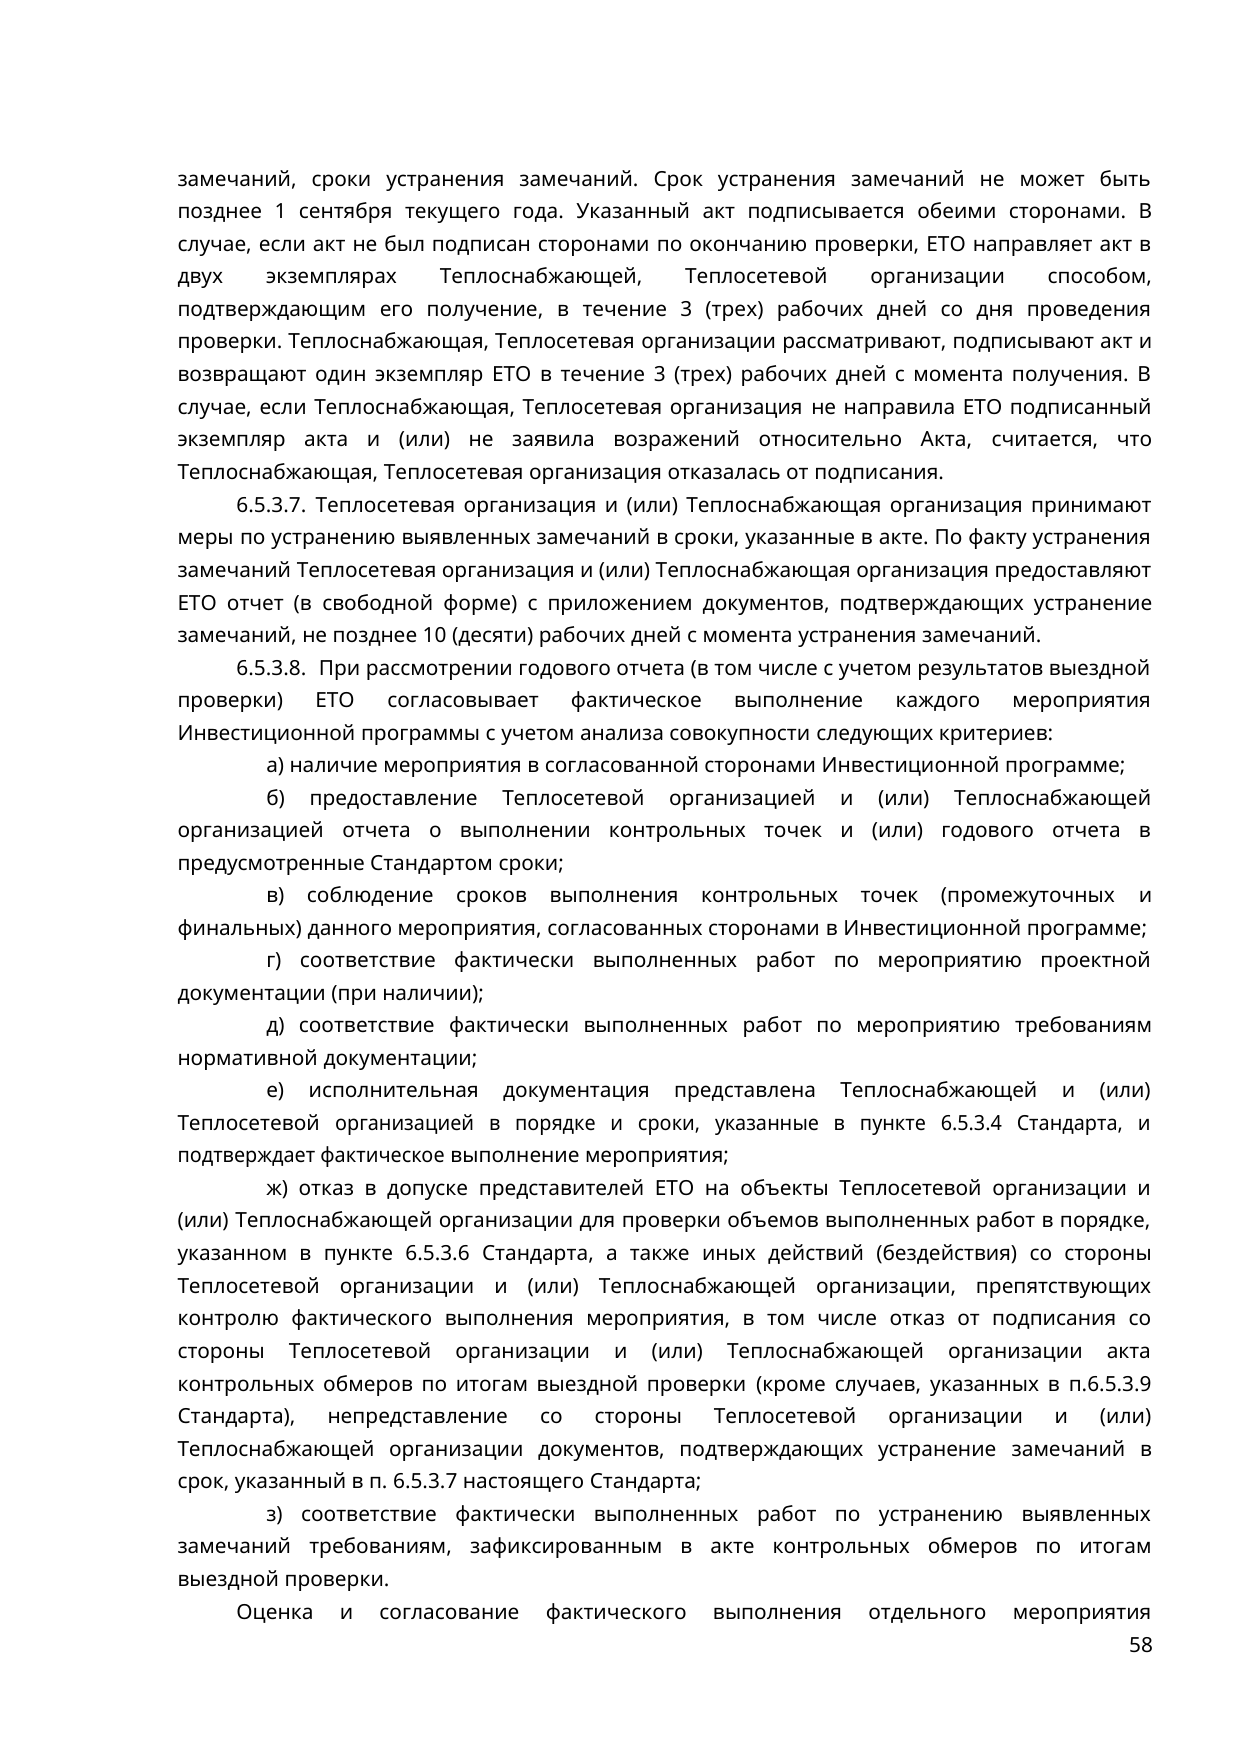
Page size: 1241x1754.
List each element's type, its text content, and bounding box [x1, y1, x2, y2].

list При рассмотрении годового отчета (в том числе с учетом результатов выездной проверки) ЕТО согласовывает фактическое выполнение каждого мероприятия Инвестиционной программы с учетом анализа совокупности следующих критериев: [177, 653, 1152, 746]
text г) соответствие фактически выполненных работ по мероприятию проектной документации (при наличии); [177, 945, 1151, 1006]
text ж) отказ в допуске представителей ЕТО на объекты Теплосетевой организации и (или) Теплоснабжающей организации для проверки объемов выполненных работ в порядке, указанном в пункте 6.5.3.6 Стандарта, а также иных действий (бездействия) со стороны Теплосетевой организации и (или) Теплоснабжающей организации, препятствующих контролю фактического выполнения мероприятия, в том числе отказ от подписания со стороны Теплосетевой организации и (или) Теплоснабжающей организации акта контрольных обмеров по итогам выездной проверки (кроме случаев, указанных в п.6.5.3.9 Стандарта), непредставление со стороны Теплосетевой организации и (или) Теплоснабжающей организации документов, подтверждающих устранение замечаний в срок, указанный в п. 6.5.3.7 настоящего Стандарта; [177, 1173, 1152, 1495]
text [177, 1597, 1152, 1625]
text д) соответствие фактически выполненных работ по мероприятию требованиям нормативной документации; [177, 1011, 1152, 1071]
text а) наличие мероприятия в согласованной сторонами Инвестиционной программе; [266, 751, 1163, 779]
text в) соблюдение сроков выполнения контрольных точек (промежуточных и финальных) данного мероприятия, согласованных сторонами в Инвестиционной программе; [177, 881, 1152, 941]
text з) соответствие фактически выполненных работ по устранению выявленных замечаний требованиям, зафиксированным в акте контрольных обмеров по итогам выездной проверки. [177, 1499, 1152, 1593]
text замечаний, сроки устранения замечаний. Срок устранения замечаний не может быть позднее 1 сентября текущего года. Указанный акт подписывается обеими сторонами. В случае, если акт не был подписан сторонами по окончанию проверки, ЕТО направляет акт в двух экземплярах Теплоснабжающей, Теплосетевой организации способом, подтверждающим его получение, в течение 3 (трех) рабочих дней со дня проведения проверки. Теплоснабжающая, Теплосетевая организации рассматривают, подписывают акт и возвращают один экземпляр ЕТО в течение 3 (трех) рабочих дней с момента получения. В случае, если Теплоснабжающая, Теплосетевая организация не направила ЕТО подписанный экземпляр акта и (или) не заявила возражений относительно Акта, считается, что Теплоснабжающая, Теплосетевая организация отказалась от подписания. [177, 164, 1152, 486]
list Теплосетевая организация и (или) Теплоснабжающая организация принимают меры по устранению выявленных замечаний в сроки, указанные в акте. По факту устранения замечаний Теплосетевая организация и (или) Теплоснабжающая организация предоставляют ЕТО отчет (в свободной форме) с приложением документов, подтверждающих устранение замечаний, не позднее 10 (десяти) рабочих дней с момента устранения замечаний. [177, 490, 1152, 649]
text б) предоставление Теплосетевой организацией и (или) Теплоснабжающей организацией отчета о выполнении контрольных точек и (или) годового отчета в предусмотренные Стандартом сроки; [177, 783, 1152, 876]
text е) исполнительная документация представлена Теплоснабжающей и (или) Теплосетевой организацией в порядке и сроки, указанные в пункте 6.5.3.4 Стандарта, и подтверждает фактическое выполнение мероприятия; [177, 1075, 1152, 1169]
